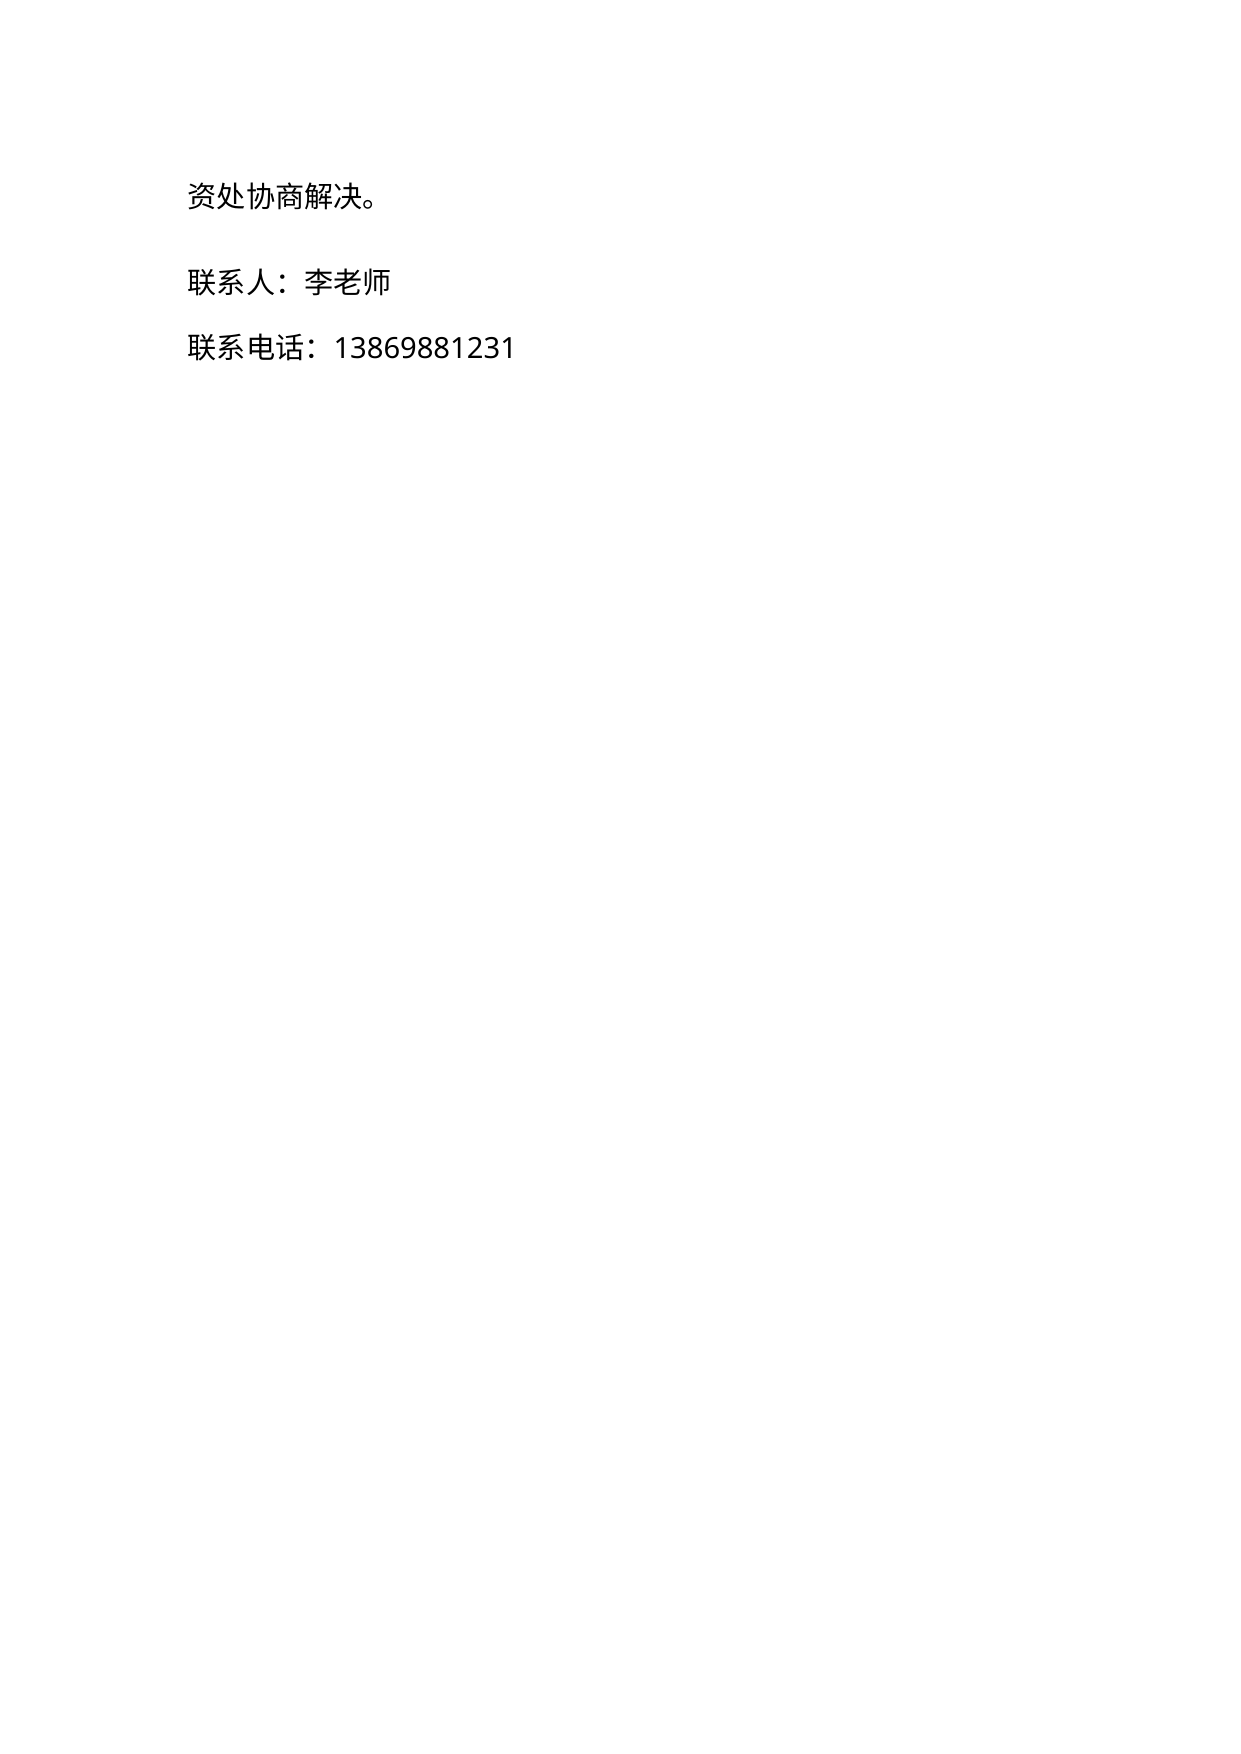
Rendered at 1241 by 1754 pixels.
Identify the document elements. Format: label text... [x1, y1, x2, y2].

text 联系人：李老师 [187, 248, 1053, 313]
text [187, 162, 1053, 227]
text 联系电话：13869881231 [187, 313, 1053, 378]
